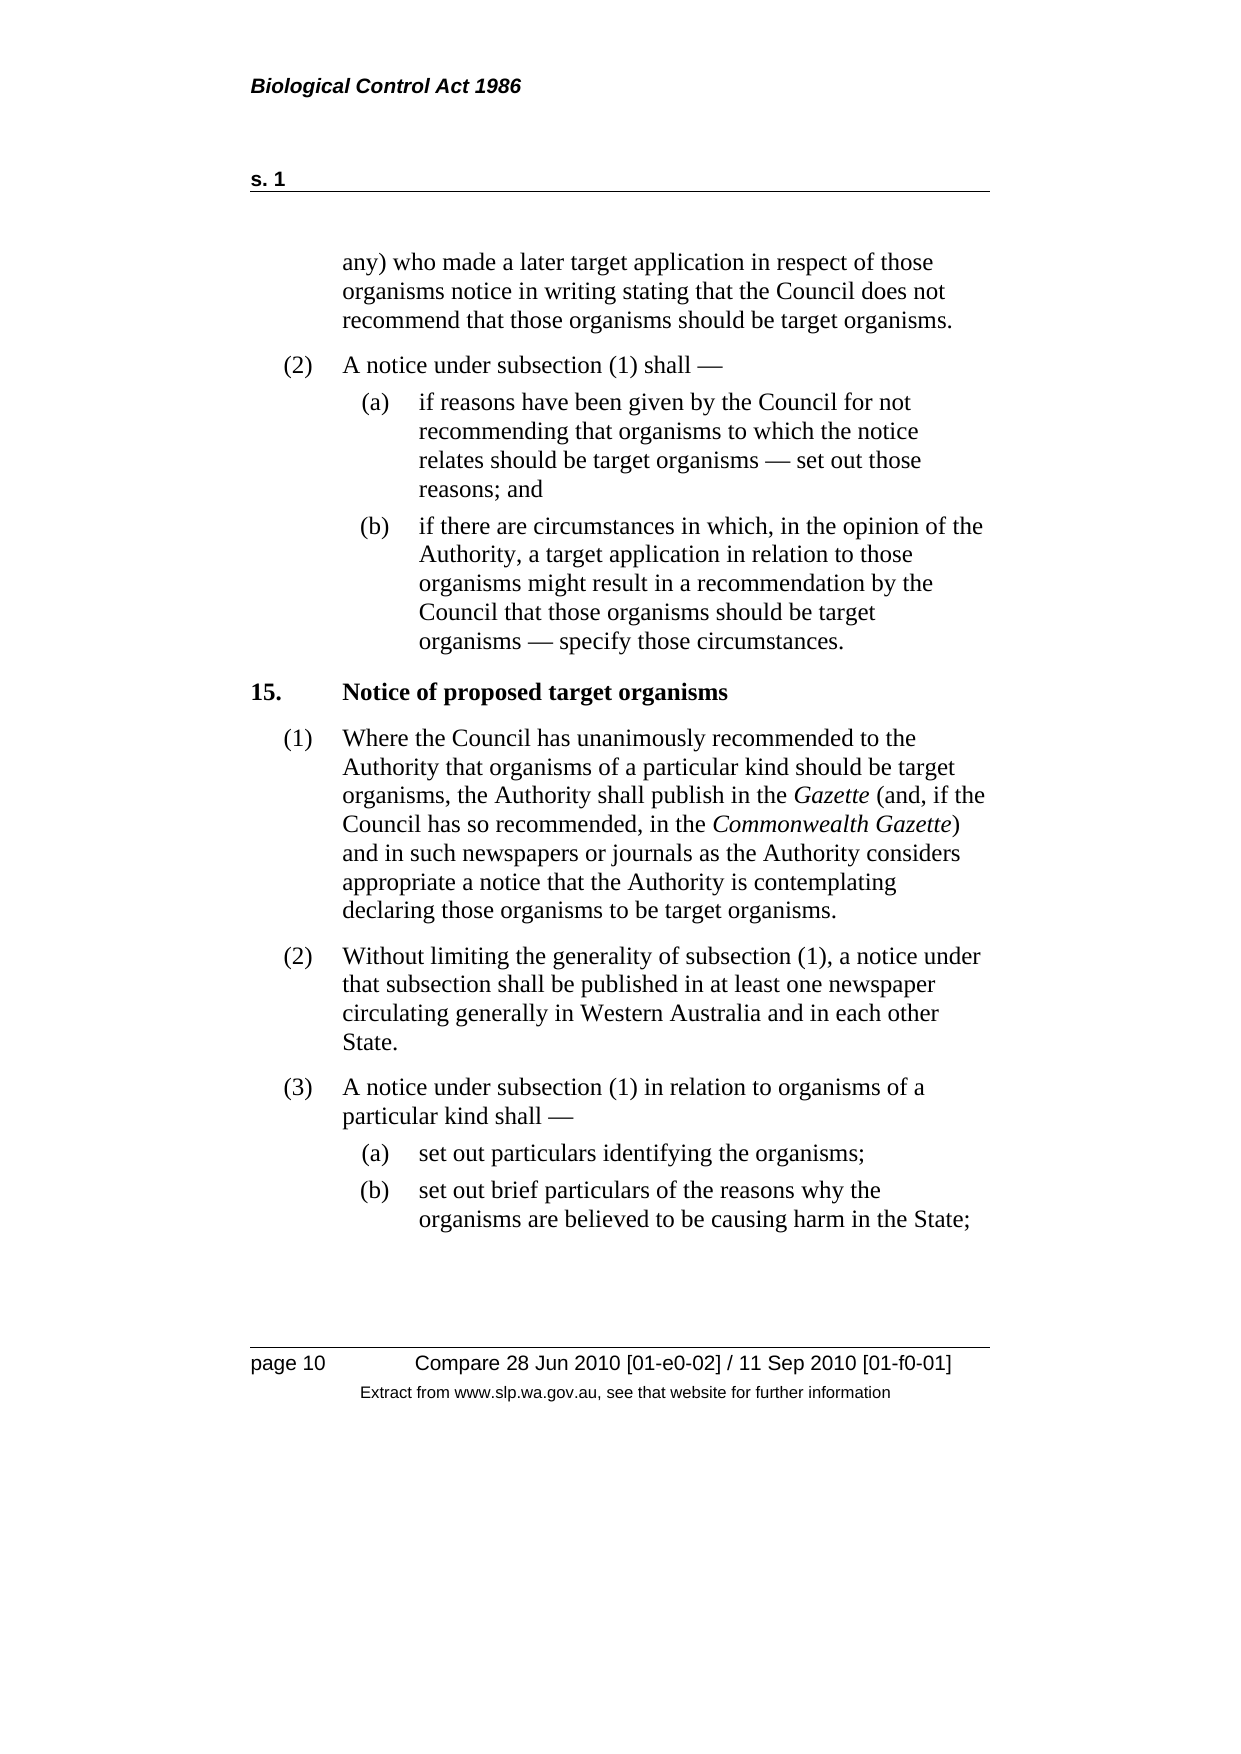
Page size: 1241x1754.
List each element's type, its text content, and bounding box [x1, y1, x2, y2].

subtitle 15. Notice of proposed target organisms [250, 677, 990, 706]
text (a) if reasons have been given by the Council for not recommending that organisms to which the notice relates should be target organisms — set out those reasons; and [250, 387, 990, 502]
text (3) A notice under subsection (1) in relation to organisms of a particular kind shall — [250, 1072, 990, 1130]
text (2) Without limiting the generality of subsection (1), a notice under that subsection shall be published in at least one newspaper circulating generally in Western Australia and in each other State. [250, 941, 990, 1056]
text (b) if there are circumstances in which, in the opinion of the Authority, a target application in relation to those organisms might result in a recommendation by the Council that those organisms should be target organisms — specify those circumstances. [250, 511, 990, 654]
text (1) Where the Council has unanimously recommended to the Authority that organisms of a particular kind should be target organisms, the Authority shall publish in the Gazette (and, if the Council has so recommended, in the Commonwealth Gazette) and in such newspapers or journals as the Authority considers appropriate a notice that the Authority is contemplating declaring those organisms to be target organisms. [250, 723, 990, 924]
text (a) set out particulars identifying the organisms; [250, 1138, 990, 1167]
text (2) A notice under subsection (1) shall — [250, 350, 990, 379]
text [250, 247, 990, 334]
text (b) set out brief particulars of the reasons why the organisms are believed to be causing harm in the State; [250, 1175, 990, 1233]
